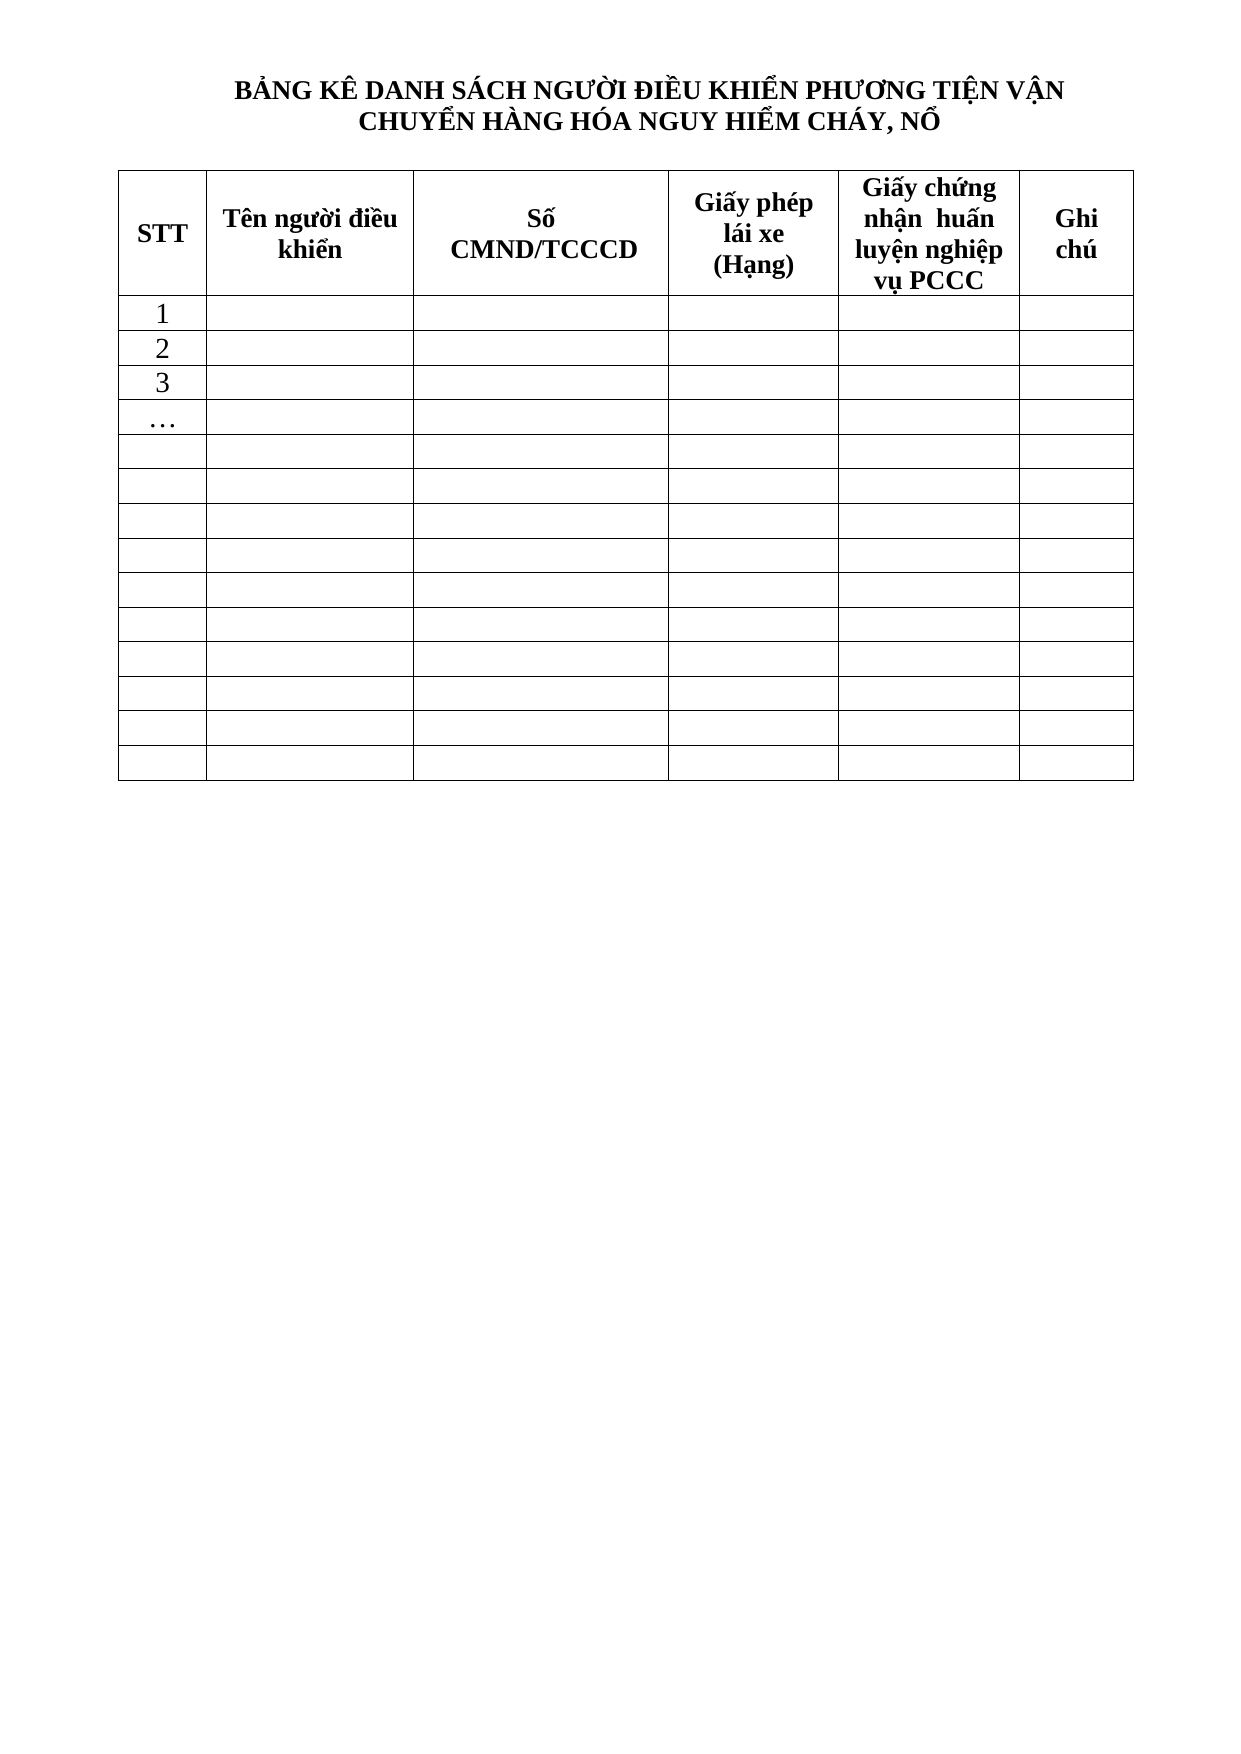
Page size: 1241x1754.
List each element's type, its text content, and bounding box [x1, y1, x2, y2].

table_cell [207, 400, 413, 434]
table_cell [669, 366, 838, 399]
table_header Số CMND/TCCCD [414, 171, 668, 295]
table_cell [669, 504, 838, 537]
table_cell [414, 573, 668, 607]
table_cell [414, 642, 668, 676]
table_cell [207, 504, 413, 537]
table_cell [1020, 642, 1133, 676]
table_cell [414, 539, 668, 572]
table_cell 2 [119, 331, 206, 364]
table_cell [669, 608, 838, 641]
table_cell [119, 608, 206, 641]
table_cell [839, 642, 1019, 676]
table_cell [1020, 296, 1133, 330]
table_cell [1020, 608, 1133, 641]
table_cell [119, 642, 206, 676]
table_cell [1020, 539, 1133, 572]
table_cell [207, 296, 413, 330]
table_cell [839, 435, 1019, 468]
table_cell [1020, 366, 1133, 399]
table_cell [839, 573, 1019, 607]
table_cell [669, 400, 838, 434]
table_cell [207, 573, 413, 607]
table_cell [1020, 677, 1133, 710]
table_cell [669, 296, 838, 330]
table_cell [669, 435, 838, 468]
table_cell [414, 746, 668, 779]
table_header STT [119, 171, 206, 295]
table_cell [1020, 331, 1133, 364]
table_cell [119, 539, 206, 572]
table_cell [839, 469, 1019, 503]
table_cell [119, 573, 206, 607]
table_cell [839, 296, 1019, 330]
table_cell [1020, 711, 1133, 745]
table_cell [1020, 573, 1133, 607]
table_cell [839, 400, 1019, 434]
table_cell [414, 400, 668, 434]
table_cell [207, 746, 413, 779]
table_cell [1020, 400, 1133, 434]
table_cell [119, 711, 206, 745]
table_cell [414, 608, 668, 641]
table_cell [207, 469, 413, 503]
table_cell [207, 331, 413, 364]
table_cell [1020, 746, 1133, 779]
table_cell [414, 469, 668, 503]
table_cell [207, 677, 413, 710]
table_cell [207, 711, 413, 745]
table_cell [1020, 504, 1133, 537]
table_cell [839, 746, 1019, 779]
text BẢNG KÊ DANH SÁCH NGƯỜI ĐIỀU KHIỂN PHƯƠNG TIỆN VẬN CHUYỂN HÀNG HÓA NGUY HIỂM CHÁY, NỔ [177, 74, 1122, 136]
table_cell [207, 642, 413, 676]
table_cell [839, 366, 1019, 399]
table_cell [839, 539, 1019, 572]
table_cell [207, 539, 413, 572]
table_cell [207, 608, 413, 641]
table_cell [414, 331, 668, 364]
table_cell [669, 573, 838, 607]
table_cell [839, 711, 1019, 745]
table_cell [669, 677, 838, 710]
table_cell [119, 677, 206, 710]
table_cell [414, 711, 668, 745]
table_cell [839, 331, 1019, 364]
table_cell [207, 435, 413, 468]
table_cell [669, 469, 838, 503]
table_cell [669, 711, 838, 745]
table_header Tên người điều khiển [207, 171, 413, 295]
table_cell [414, 504, 668, 537]
table_cell [414, 296, 668, 330]
table_cell [839, 677, 1019, 710]
table_header Ghi chú [1020, 171, 1133, 295]
table_cell [669, 331, 838, 364]
table_header Giấy phép lái xe (Hạng) [669, 171, 838, 295]
table_cell [414, 435, 668, 468]
table_cell [414, 366, 668, 399]
table_cell 3 [119, 366, 206, 399]
table_cell [1020, 435, 1133, 468]
table_cell [669, 642, 838, 676]
table_cell [1020, 469, 1133, 503]
table_cell [119, 746, 206, 779]
table_cell [119, 504, 206, 537]
table_cell [414, 677, 668, 710]
table_cell [207, 366, 413, 399]
table_cell 1 [119, 296, 206, 330]
table_cell [669, 746, 838, 779]
table_cell [839, 608, 1019, 641]
table_cell [839, 504, 1019, 537]
table_cell [119, 435, 206, 468]
table_cell [119, 469, 206, 503]
table_header Giấy chứng nhận huấn luyện nghiệp vụ PCCC [839, 171, 1019, 295]
table_cell … [119, 400, 206, 434]
table_cell [669, 539, 838, 572]
